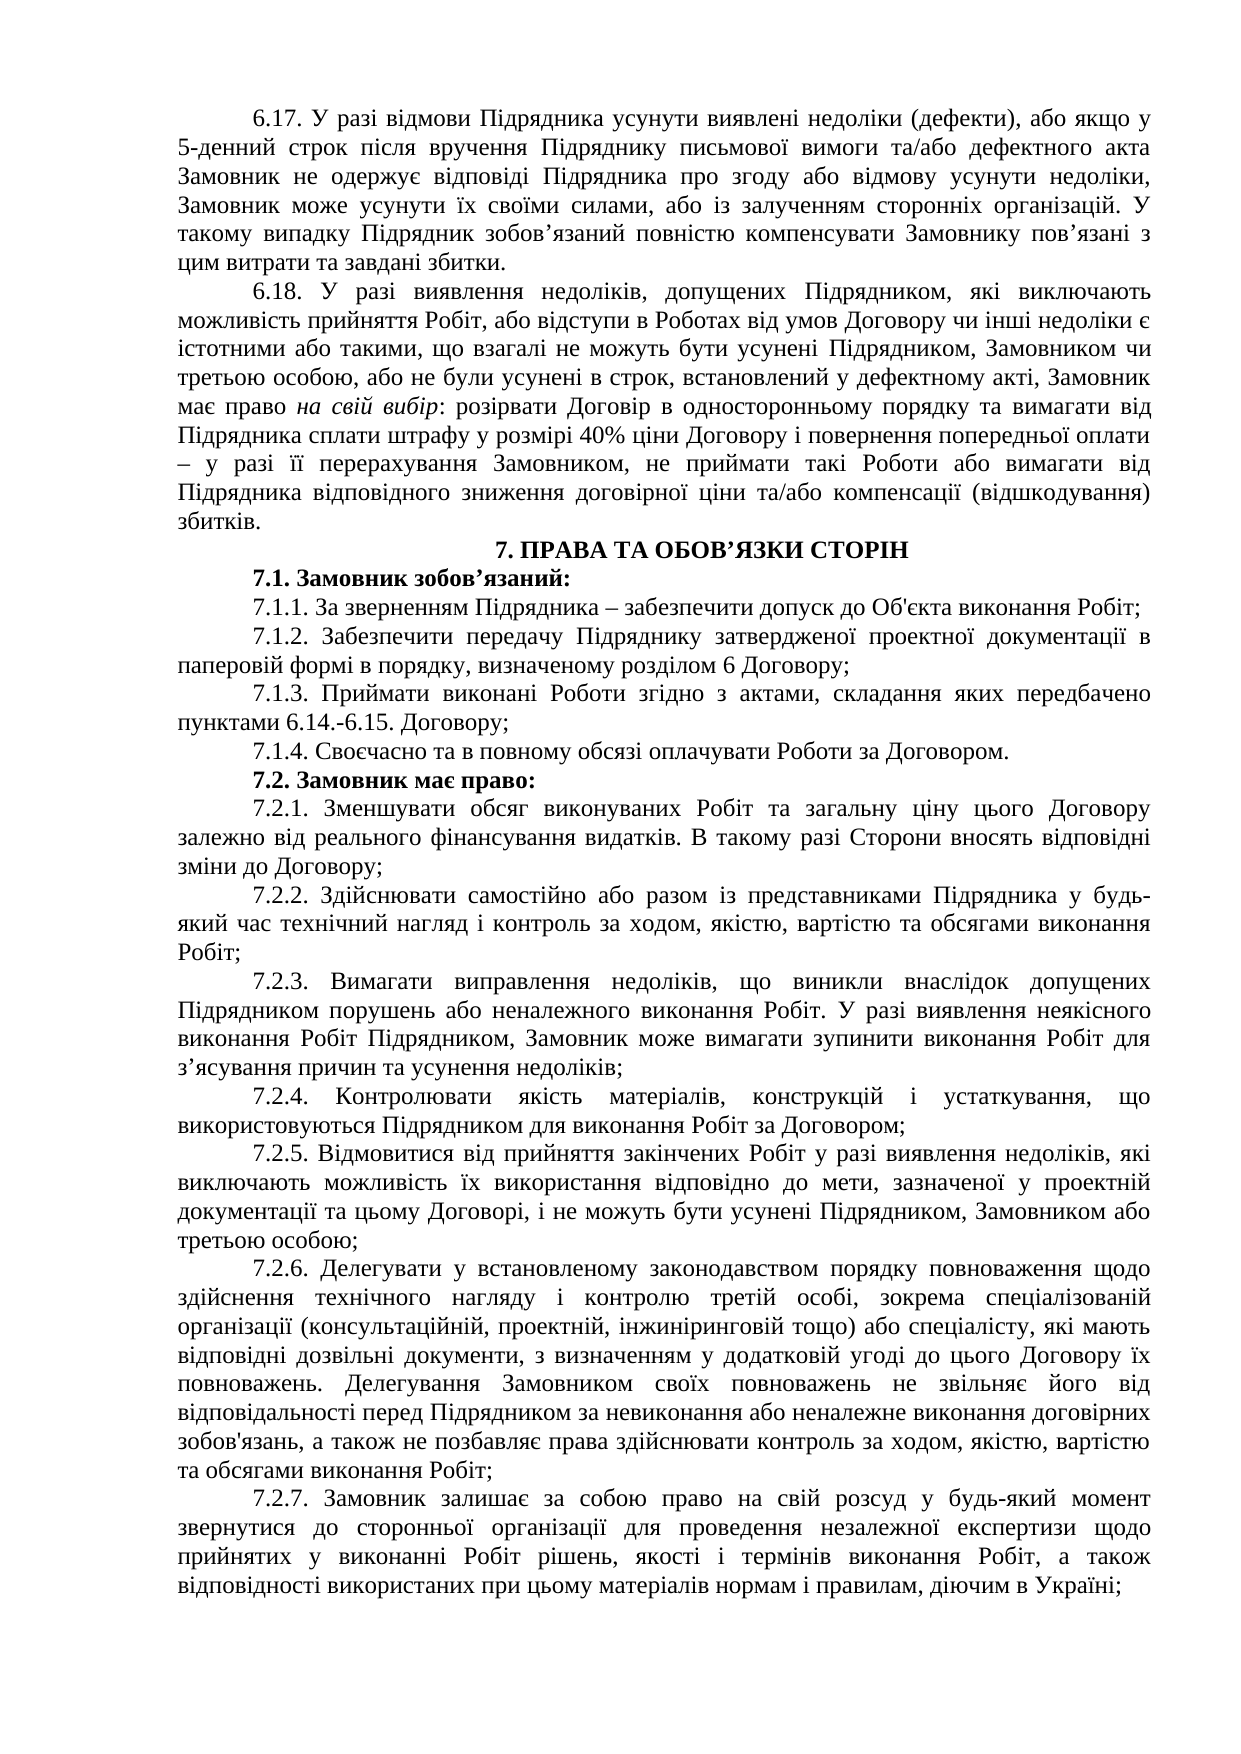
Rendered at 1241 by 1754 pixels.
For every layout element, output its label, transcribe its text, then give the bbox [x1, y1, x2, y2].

text 7.1.4. Своєчасно та в повному обсязі оплачувати Роботи за Договором. [177, 736, 1152, 765]
text 6.18. У разі виявлення недоліків, допущених Підрядником, які виключають можливість прийняття Робіт, або відступи в Роботах від умов Договору чи інші недоліки є істотними або такими, що взагалі не можуть бути усунені Підрядником, Замовником чи третьою особою, або не були усунені в строк, встановлений у дефектному акті, Замовник має право на свій вибір: розірвати Договір в односторонньому порядку та вимагати від Підрядника сплати штрафу у розмірі 40% ціни Договору і повернення попередньої оплати – у разі її перерахування Замовником, не приймати такі Роботи або вимагати від Підрядника відповідного зниження договірної ціни та/або компенсації (відшкодування) збитків. [177, 276, 1152, 535]
text 7.2.3. Вимагати виправлення недоліків, що виникли внаслідок допущених Підрядником порушень або неналежного виконання Робіт. У разі виявлення неякісного виконання Робіт Підрядником, Замовник може вимагати зупинити виконання Робіт для з’ясування причин та усунення недоліків; [177, 966, 1152, 1081]
text 7. ПРАВА ТА ОБОВ’ЯЗКИ СТОРІН [177, 535, 1152, 563]
text 7.2.6. Делегувати у встановленому законодавством порядку повноваження щодо здійснення технічного нагляду і контролю третій особі, зокрема спеціалізованій організації (консультаційній, проектній, інжиніринговій тощо) або спеціалісту, які мають відповідні дозвільні документи, з визначенням у додатковій угоді до цього Договору їх повноважень. Делегування Замовником своїх повноважень не звільняє його від відповідальності перед Підрядником за невиконання або неналежне виконання договірних зобов'язань, а також не позбавляє права здійснювати контроль за ходом, якістю, вартістю та обсягами виконання Робіт; [177, 1253, 1152, 1483]
text 7.2.4. Контролювати якість матеріалів, конструкцій і устаткування, що використовуються Підрядником для виконання Робіт за Договором; [177, 1081, 1152, 1138]
text 7.2.7. Замовник залишає за собою право на свій розсуд у будь-який момент звернутися до сторонньої організації для проведення незалежної експертизи щодо прийнятих у виконанні Робіт рішень, якості і термінів виконання Робіт, а також відповідності використаних при цьому матеріалів нормам і правилам, діючим в Україні; [177, 1483, 1152, 1598]
text 7.1.3. Приймати виконані Роботи згідно з актами, складання яких передбачено пунктами 6.14.-6.15. Договору; [177, 678, 1152, 736]
text 7.2. Замовник має право: [177, 765, 1152, 793]
text 7.2.1. Зменшувати обсяг виконуваних Робіт та загальну ціну цього Договору залежно від реального фінансування видатків. В такому разі Сторони вносять відповідні зміни до Договору; [177, 793, 1152, 880]
text 6.17. У разі відмови Підрядника усунути виявлені недоліки (дефекти), або якщо у 5-денний строк після вручення Підряднику письмової вимоги та/або дефектного акта Замовник не одержує відповіді Підрядника про згоду або відмову усунути недоліки, Замовник може усунути їх своїми силами, або із залученням сторонніх організацій. У такому випадку Підрядник зобов’язаний повністю компенсувати Замовнику пов’язані з цим витрати та завдані збитки. [177, 103, 1152, 276]
text 7.1.1. За зверненням Підрядника – забезпечити допуск до Об'єкта виконання Робіт; [177, 592, 1152, 621]
text 7.1.2. Забезпечити передачу Підряднику затвердженої проектної документації в паперовій формі в порядку, визначеному розділом 6 Договору; [177, 621, 1152, 678]
text 7.1. Замовник зобов’язаний: [177, 563, 1152, 592]
text 7.2.2. Здійснювати самостійно або разом із представниками Підрядника у будь-який час технічний нагляд і контроль за ходом, якістю, вартістю та обсягами виконання Робіт; [177, 880, 1152, 966]
text 7.2.5. Відмовитися від прийняття закінчених Робіт у разі виявлення недоліків, які виключають можливість їх використання відповідно до мети, зазначеної у проектній документації та цьому Договорі, і не можуть бути усунені Підрядником, Замовником або третьою особою; [177, 1138, 1152, 1253]
